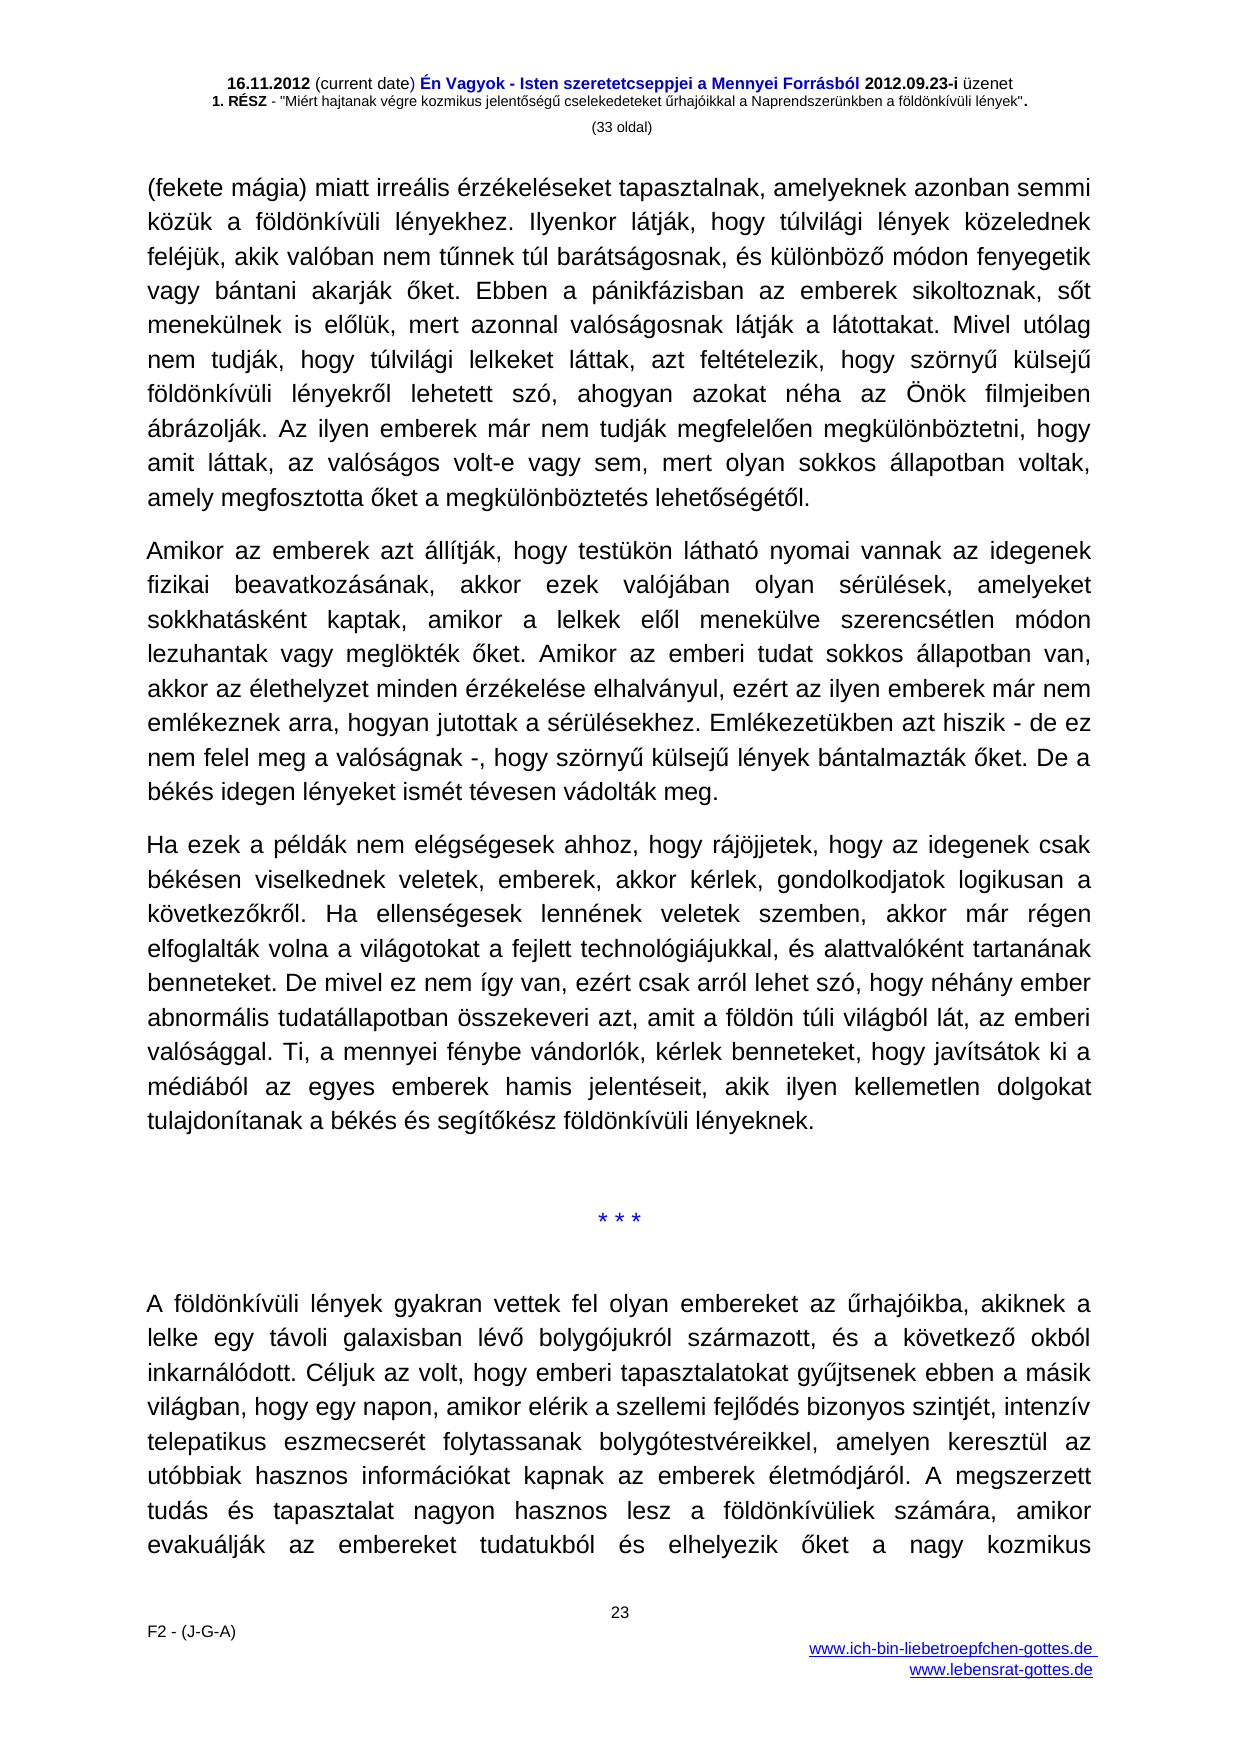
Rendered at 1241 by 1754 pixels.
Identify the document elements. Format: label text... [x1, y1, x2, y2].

text * * * [146, 1207, 1093, 1235]
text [146, 172, 1093, 512]
text Amikor az emberek azt állítják, hogy testükön látható nyomai vannak az idegenek fizikai beavatkozásának, akkor ezek valójában olyan sérülések, amelyeket sokkhatásként kaptak, amikor a lelkek elől menekülve szerencsétlen módon lezuhantak vagy meglökték őket. Amikor az emberi tudat sokkos állapotban van, akkor az élethelyzet minden érzékelése elhalványul, ezért az ilyen emberek már nem emlékeznek arra, hogyan jutottak a sérülésekhez. Emlékezetükben azt hiszik - de ez nem felel meg a valóságnak -, hogy szörnyű külsejű lények bántalmazták őket. De a békés idegen lényeket ismét tévesen vádolták meg. [146, 536, 1093, 806]
text Ha ezek a példák nem elégségesek ahhoz, hogy rájöjjetek, hogy az idegenek csak békésen viselkednek veletek, emberek, akkor kérlek, gondolkodjatok logikusan a következőkről. Ha ellenségesek lennének veletek szemben, akkor már régen elfoglalták volna a világotokat a fejlett technológiájukkal, és alattvalóként tartanának benneteket. De mivel ez nem így van, ezért csak arról lehet szó, hogy néhány ember abnormális tudatállapotban összekeveri azt, amit a földön túli világból lát, az emberi valósággal. Ti, a mennyei fénybe vándorlók, kérlek benneteket, hogy javítsátok ki a médiából az egyes emberek hamis jelentéseit, akik ilyen kellemetlen dolgokat tulajdonítanak a békés és segítőkész földönkívüli lényeknek. [146, 830, 1093, 1135]
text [146, 1289, 1093, 1559]
